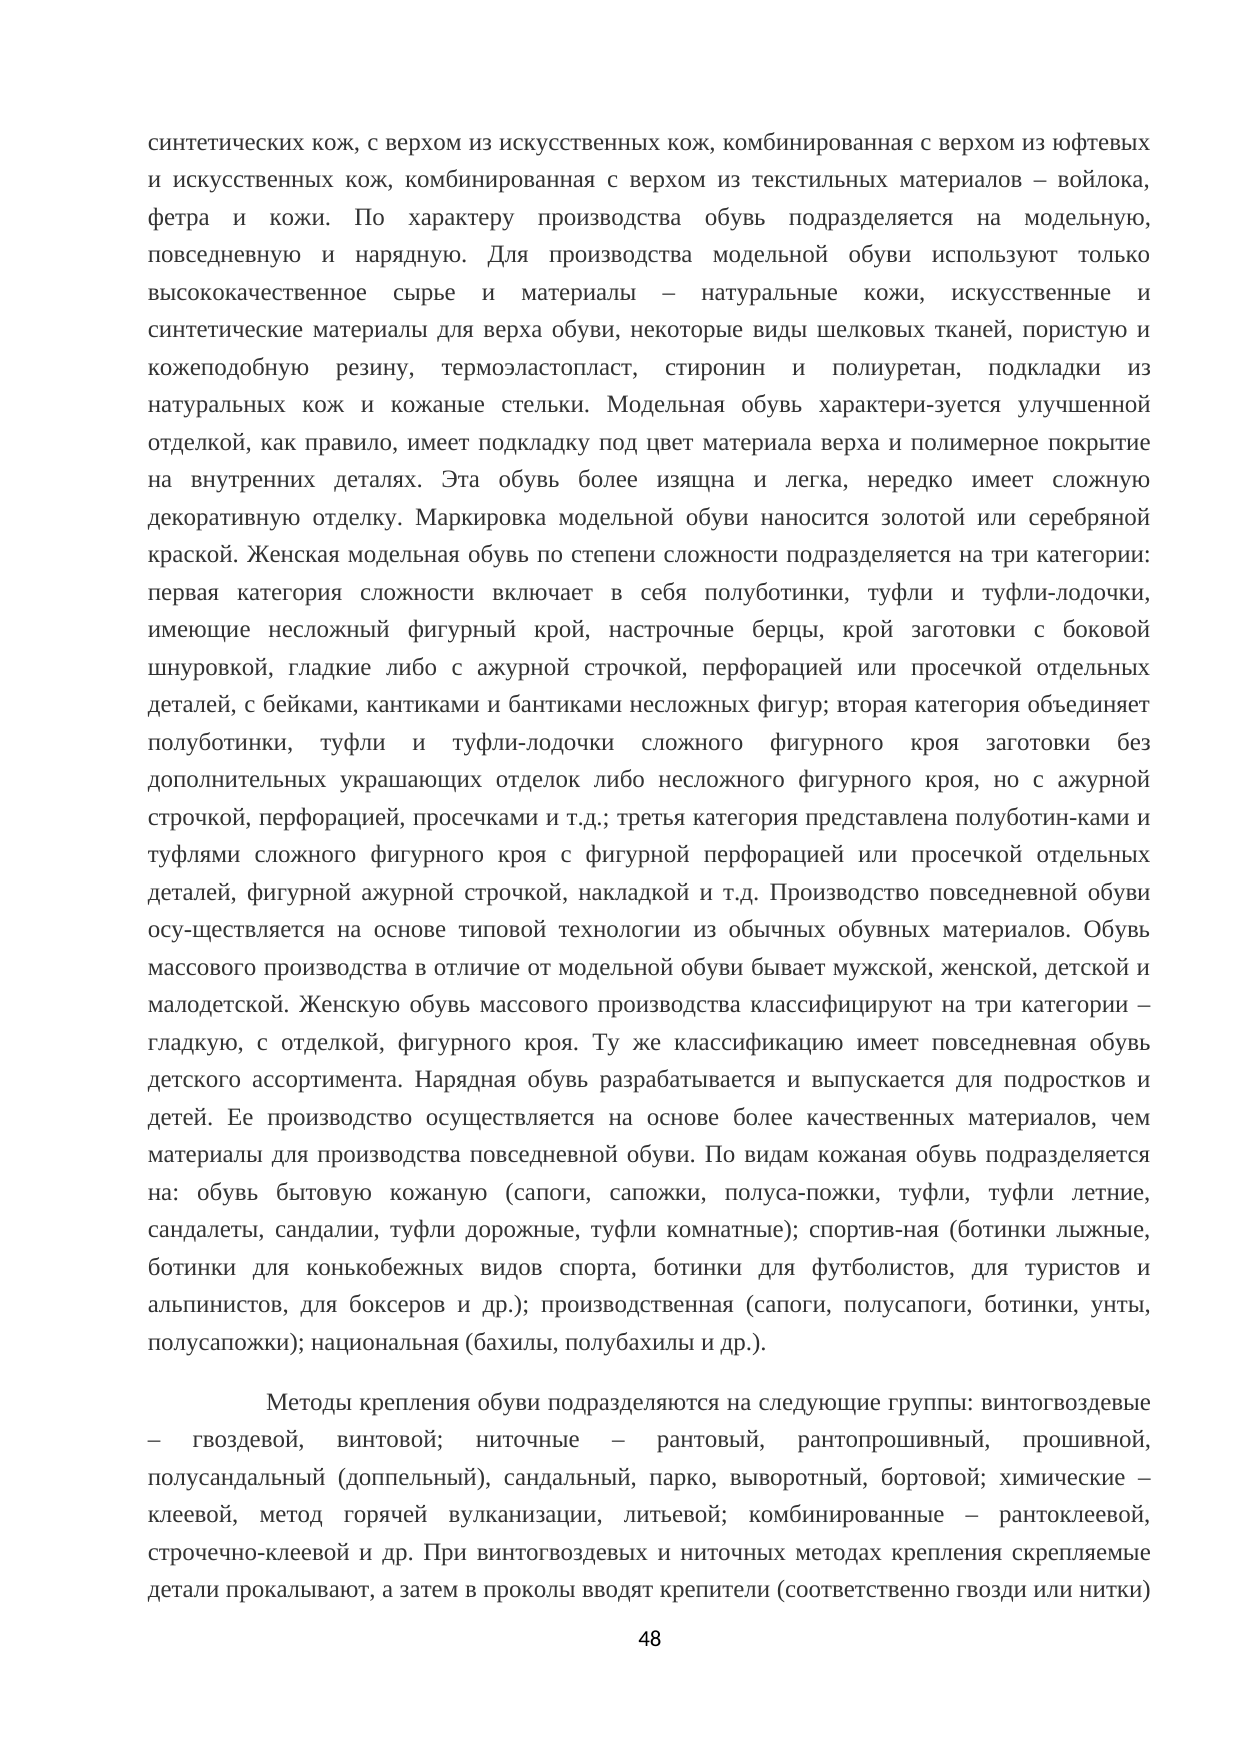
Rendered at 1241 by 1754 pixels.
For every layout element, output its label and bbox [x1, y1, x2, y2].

text [148, 1378, 1152, 1603]
text [148, 118, 1152, 1356]
